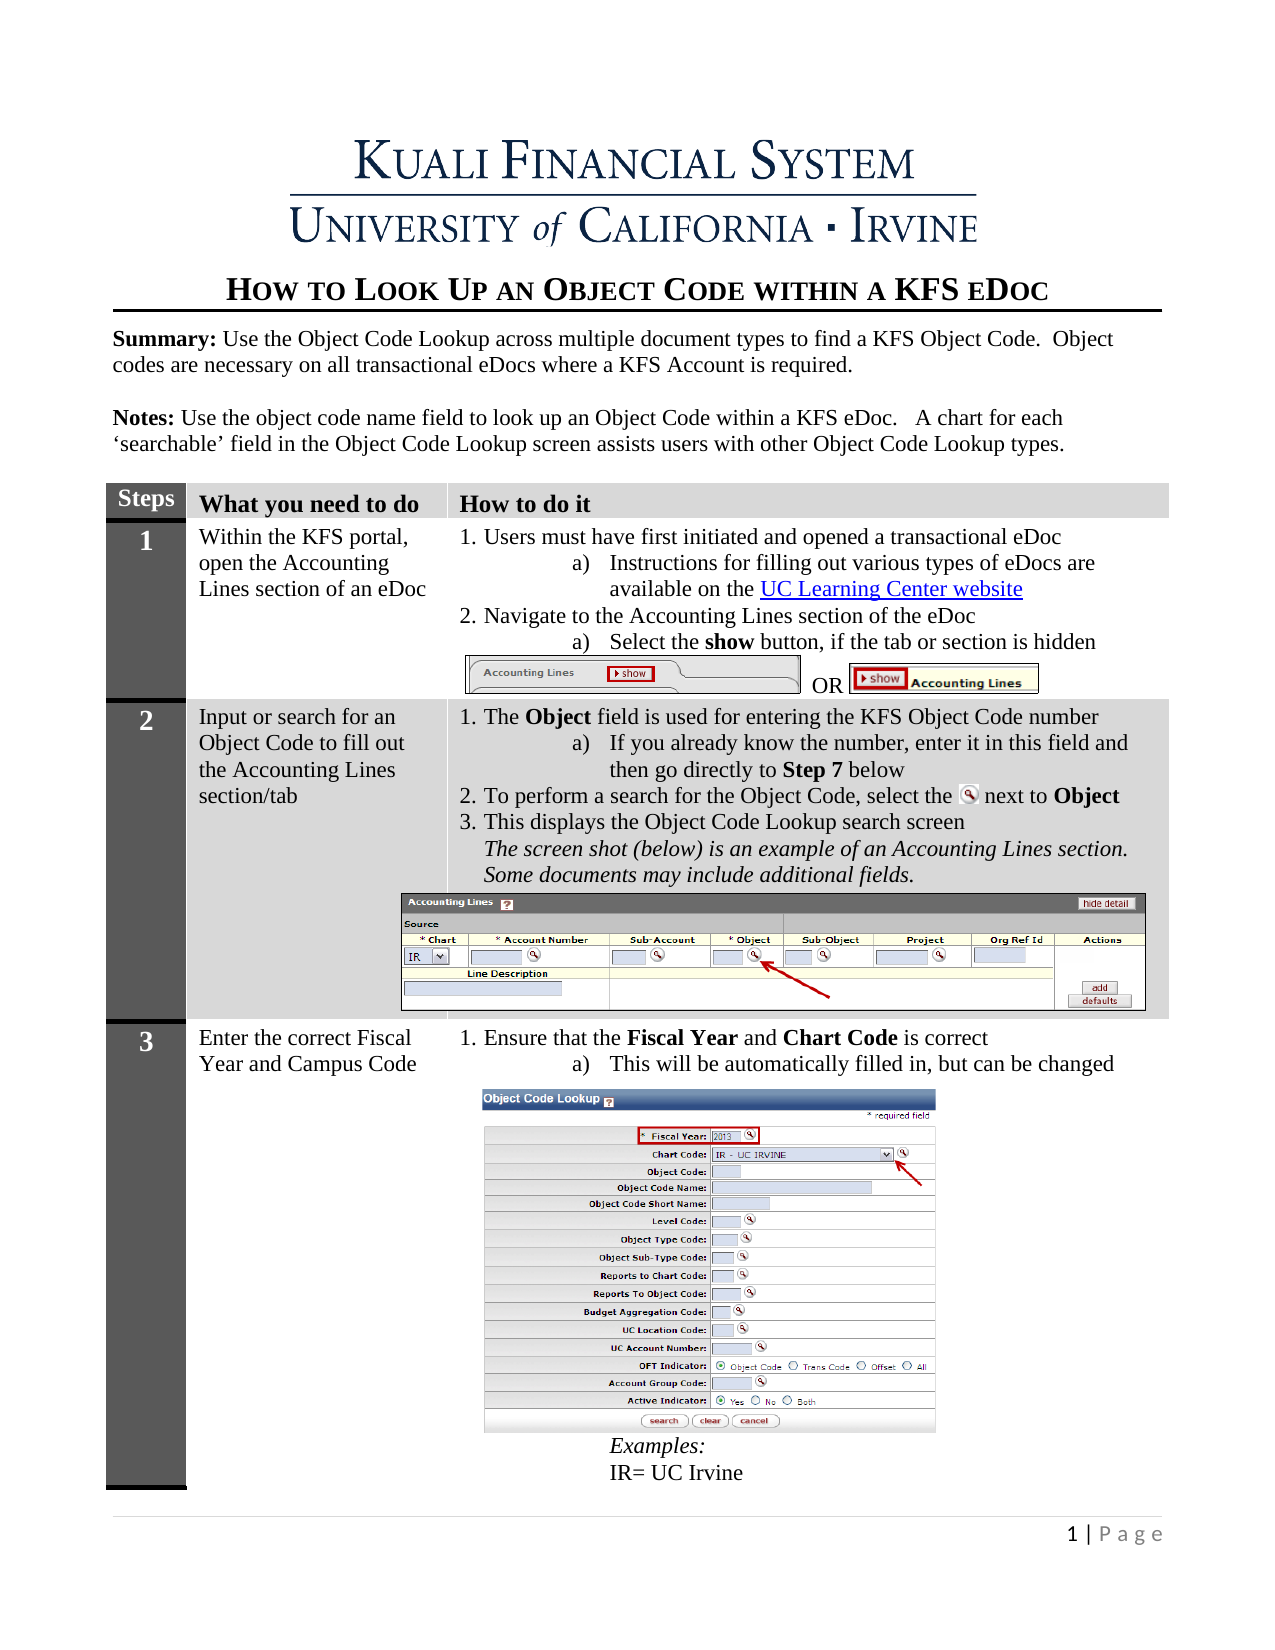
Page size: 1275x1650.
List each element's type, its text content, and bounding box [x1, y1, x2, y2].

table_header What you need to do [187, 483, 447, 518]
table_header Steps [106, 483, 186, 518]
table_header How to do it [448, 483, 1169, 518]
text Notes: Use the object code name field to look up an Object Code within a KFS eDoc. A chart for each ‘searchable’ field in the Object Code Lookup screen assists users with other Object Code Lookup types. [112, 404, 1162, 457]
picture [482, 1089, 936, 1433]
table_cell Users must have first initiated and opened a transactional eDoc Instructions for filling out various types of eDocs are available on the UC Learning Center website Navigate to the Accounting Lines section of the eDoc Select the show button, if the tab or section is hidden OR [448, 519, 1169, 698]
table_cell 3 [106, 1024, 186, 1485]
picture [402, 894, 1145, 1010]
picture [850, 664, 1038, 693]
text How to Look Up an Object Code within a KFS eDoc [112, 269, 1162, 312]
table_cell The Object field is used for entering the KFS Object Code number If you already know the number, enter it in this field and then go directly to Step 7 below To perform a search for the Object Code, select the next to Object This displays the Object Code Lookup search screen The screen shot (below) is an example of an Accounting Lines section. Some documents may include additional fields. [448, 699, 1169, 1019]
text Summary: Use the Object Code Lookup across multiple document types to find a KFS Object Code. Object codes are necessary on all transactional eDocs where a KFS Account is required. [112, 325, 1162, 378]
table_cell Input or search for an Object Code to fill out the Accounting Lines section/tab [187, 699, 447, 1019]
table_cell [447, 1020, 1169, 1485]
table_cell Within the KFS portal, open the Accounting Lines section of an eDoc [187, 519, 447, 698]
picture [958, 784, 979, 804]
picture [466, 656, 800, 693]
table_cell 1 [106, 523, 186, 698]
picture [288, 139, 977, 247]
table_cell 2 [106, 703, 186, 1019]
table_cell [187, 1020, 447, 1485]
